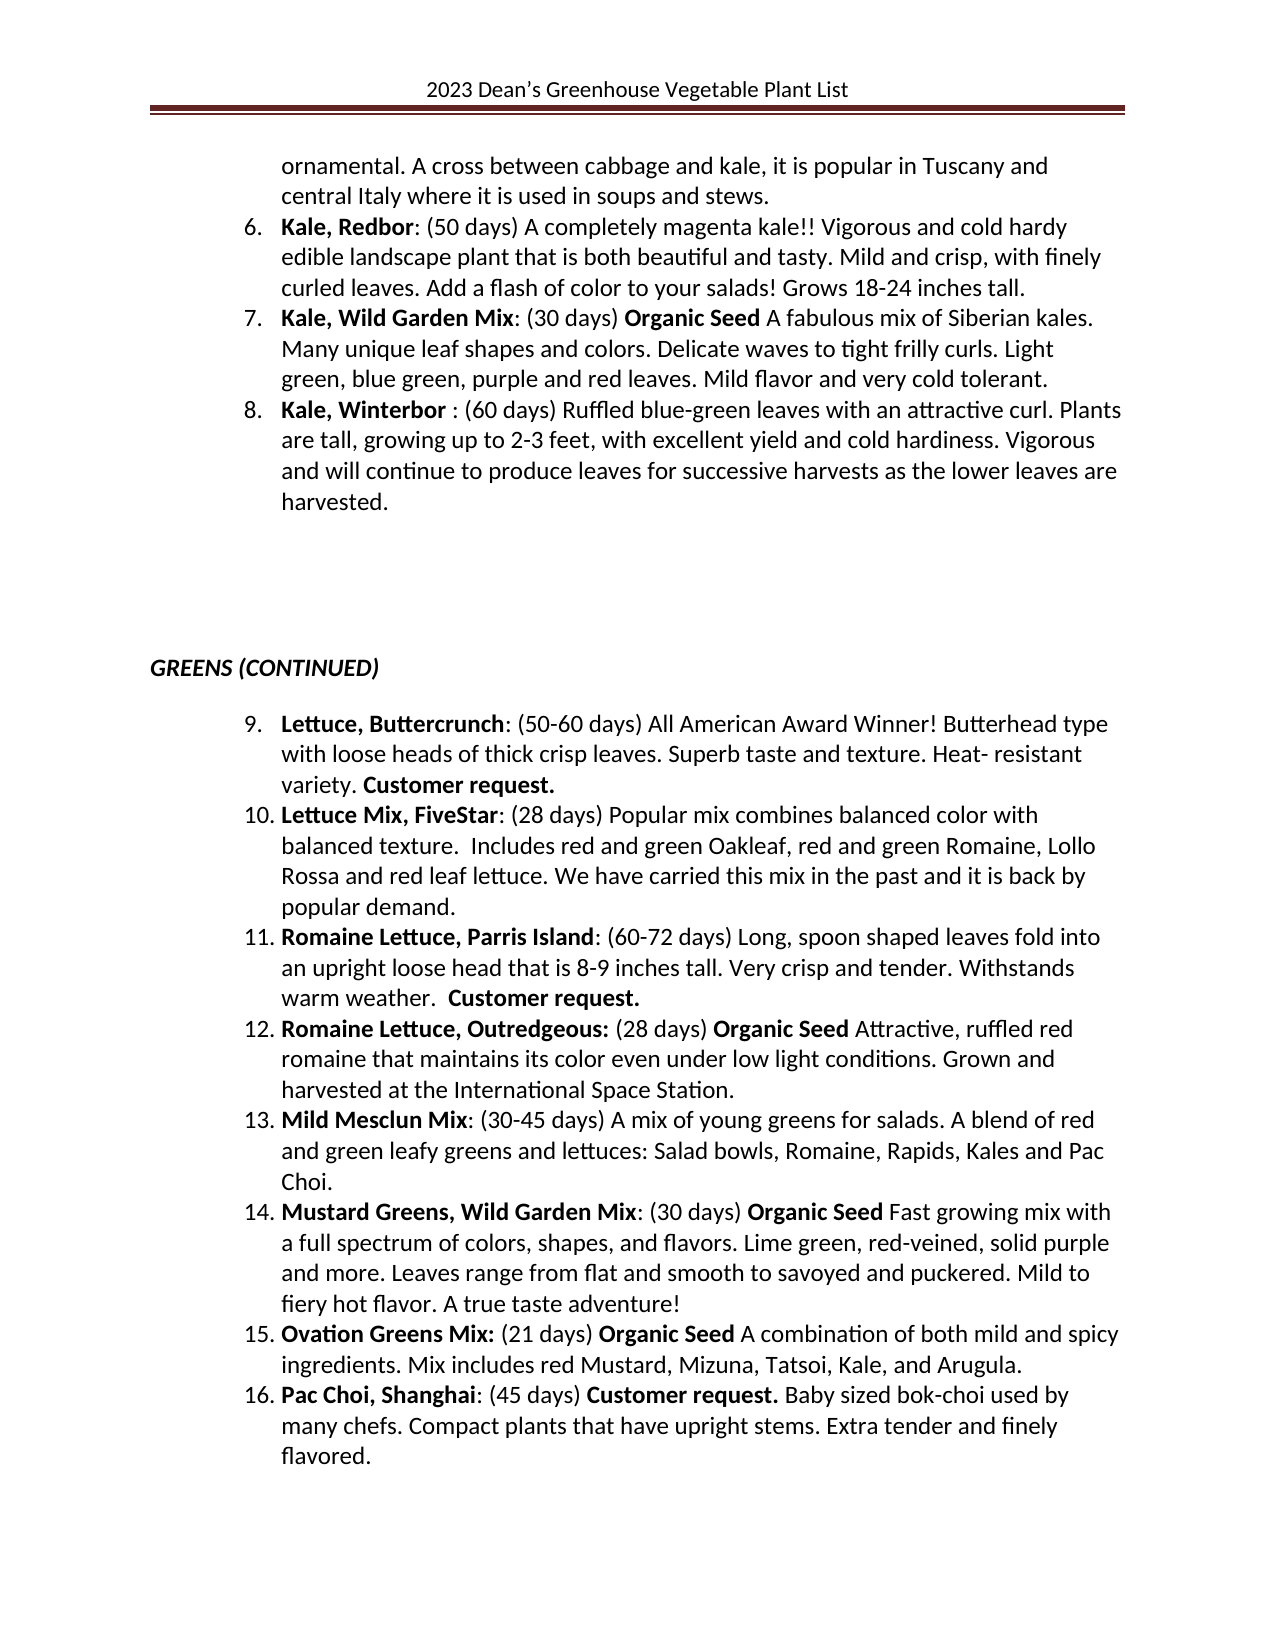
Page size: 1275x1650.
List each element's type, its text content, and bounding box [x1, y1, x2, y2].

list Kale, Wild Garden Mix: (30 days) Organic Seed A fabulous mix of Siberian kales. Many unique leaf shapes and colors. Delicate waves to tight frilly curls. Light green, blue green, purple and red leaves. Mild flavor and very cold tolerant. [244, 303, 1125, 394]
text GREENS (CONTINUED) [150, 652, 1125, 683]
list Mustard Greens, Wild Garden Mix: (30 days) Organic Seed Fast growing mix with a full spectrum of colors, shapes, and flavors. Lime green, red-veined, solid purple and more. Leaves range from flat and smooth to savoyed and puckered. Mild to fiery hot flavor. A true taste adventure! [244, 1196, 1125, 1318]
list Pac Choi, Shanghai: (45 days) Customer request. Baby sized bok-choi used by many chefs. Compact plants that have upright stems. Extra tender and finely flavored. [244, 1379, 1125, 1471]
list Lettuce, Buttercrunch: (50-60 days) All American Award Winner! Butterhead type with loose heads of thick crisp leaves. Superb taste and texture. Heat- resistant variety. Customer request. [244, 708, 1125, 799]
list Mild Mesclun Mix: (30-45 days) A mix of young greens for salads. A blend of red and green leafy greens and lettuces: Salad bowls, Romaine, Rapids, Kales and Pac Choi. [244, 1104, 1125, 1196]
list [244, 150, 1125, 211]
list Lettuce Mix, FiveStar: (28 days) Popular mix combines balanced color with balanced texture. Includes red and green Oakleaf, red and green Romaine, Lollo Rossa and red leaf lettuce. We have carried this mix in the past and it is back by popular demand. [244, 799, 1125, 921]
list Kale, Redbor: (50 days) A completely magenta kale!! Vigorous and cold hardy edible landscape plant that is both beautiful and tasty. Mild and crisp, with finely curled leaves. Add a flash of color to your salads! Grows 18-24 inches tall. [244, 211, 1125, 303]
list Kale, Winterbor : (60 days) Ruffled blue-green leaves with an attractive curl. Plants are tall, growing up to 2-3 feet, with excellent yield and cold hardiness. Vigorous and will continue to produce leaves for successive harvests as the lower leaves are harvested. [244, 394, 1125, 516]
list Romaine Lettuce, Parris Island: (60-72 days) Long, spoon shaped leaves fold into an upright loose head that is 8-9 inches tall. Very crisp and tender. Withstands warm weather. Customer request. [244, 921, 1125, 1013]
list Ovation Greens Mix: (21 days) Organic Seed A combination of both mild and spicy ingredients. Mix includes red Mustard, Mizuna, Tatsoi, Kale, and Arugula. [244, 1318, 1125, 1379]
list Romaine Lettuce, Outredgeous: (28 days) Organic Seed Attractive, ruffled red romaine that maintains its color even under low light conditions. Grown and harvested at the International Space Station. [244, 1013, 1125, 1104]
